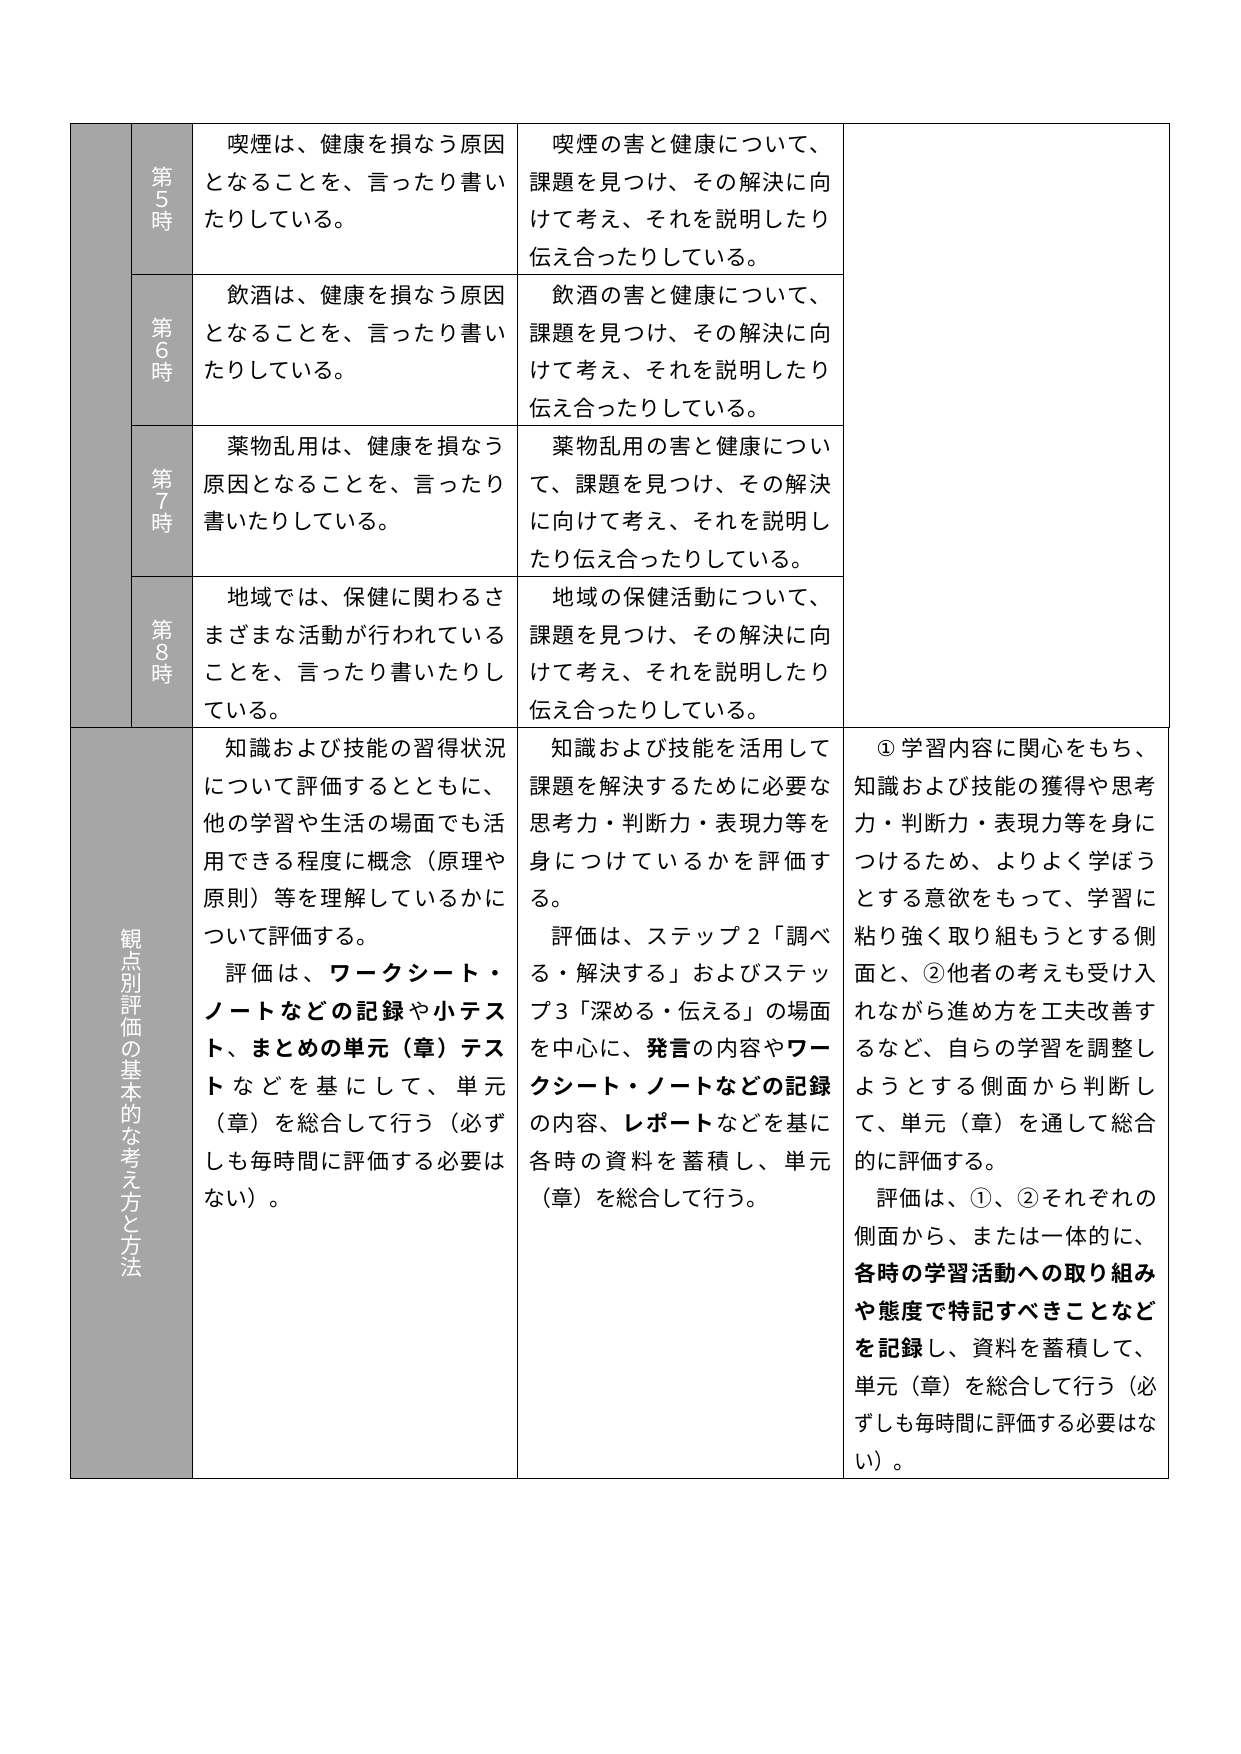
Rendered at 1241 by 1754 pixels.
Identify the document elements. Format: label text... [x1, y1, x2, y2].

table_cell 喫煙の害と健康について、課題を見つけ、その解決に向けて考え、それを説明したり伝え合ったりしている。 [518, 124, 843, 274]
table_cell 知識および技能を活用して課題を解決するために必要な思考力・判断力・表現力等を身につけているかを評価する。 評価は、ステップ2「調べる・解決する」およびステップ3「深める・伝える」の場面を中心に、発言の内容やワークシート・ノートなどの記録の内容、レポートなどを基に各時の資料を蓄積し、単元（章）を総合して行う。 [518, 728, 843, 1478]
table_cell 地域では、保健に関わるさまざまな活動が行われていることを、言ったり書いたりしている。 [193, 577, 517, 727]
table_cell 知識および技能の習得状況について評価するとともに、他の学習や生活の場面でも活用できる程度に概念（原理や原則）等を理解しているかについて評価する。 評価は、ワークシート・ノートなどの記録や小テスト、まとめの単元（章）テストなどを基にして、単元（章）を総合して行う（必ずしも毎時間に評価する必要はない）。 [193, 728, 517, 1478]
table_cell 薬物乱用の害と健康について、課題を見つけ、その解決に向けて考え、それを説明したり伝え合ったりしている。 [518, 426, 843, 576]
table_cell 第５時 [132, 124, 192, 274]
table_cell 第８時 [132, 577, 192, 727]
table_cell 第７時 [132, 426, 192, 576]
table_cell 第６時 [132, 275, 192, 425]
table_cell 飲酒は、健康を損なう原因となることを、言ったり書いたりしている。 [193, 275, 517, 425]
table_cell ①学習内容に関心をもち、知識および技能の獲得や思考力・判断力・表現力等を身につけるため、よりよく学ぼうとする意欲をもって、学習に粘り強く取り組もうとする側面と、②他者の考えも受け入れながら進め方を工夫改善するなど、自らの学習を調整しようとする側面から判断して、単元（章）を通して総合的に評価する。 評価は、①、②それぞれの側面から、または一体的に、各時の学習活動への取り組みや態度で特記すべきことなどを記録し、資料を蓄積して、単元（章）を総合して行う（必ずしも毎時間に評価する必要はない）。 [844, 728, 1168, 1478]
table_cell 薬物乱用は、健康を損なう原因となることを、言ったり書いたりしている。 [193, 426, 517, 576]
table_cell 地域の保健活動について、課題を見つけ、その解決に向けて考え、それを説明したり伝え合ったりしている。 [518, 577, 843, 727]
table_cell 喫煙は、健康を損なう原因となることを、言ったり書いたりしている。 [193, 124, 517, 274]
table_cell 観点別評価の基本的な考え方と方法 [71, 728, 192, 1478]
table_cell 飲酒の害と健康について、課題を見つけ、その解決に向けて考え、それを説明したり伝え合ったりしている。 [518, 275, 843, 425]
